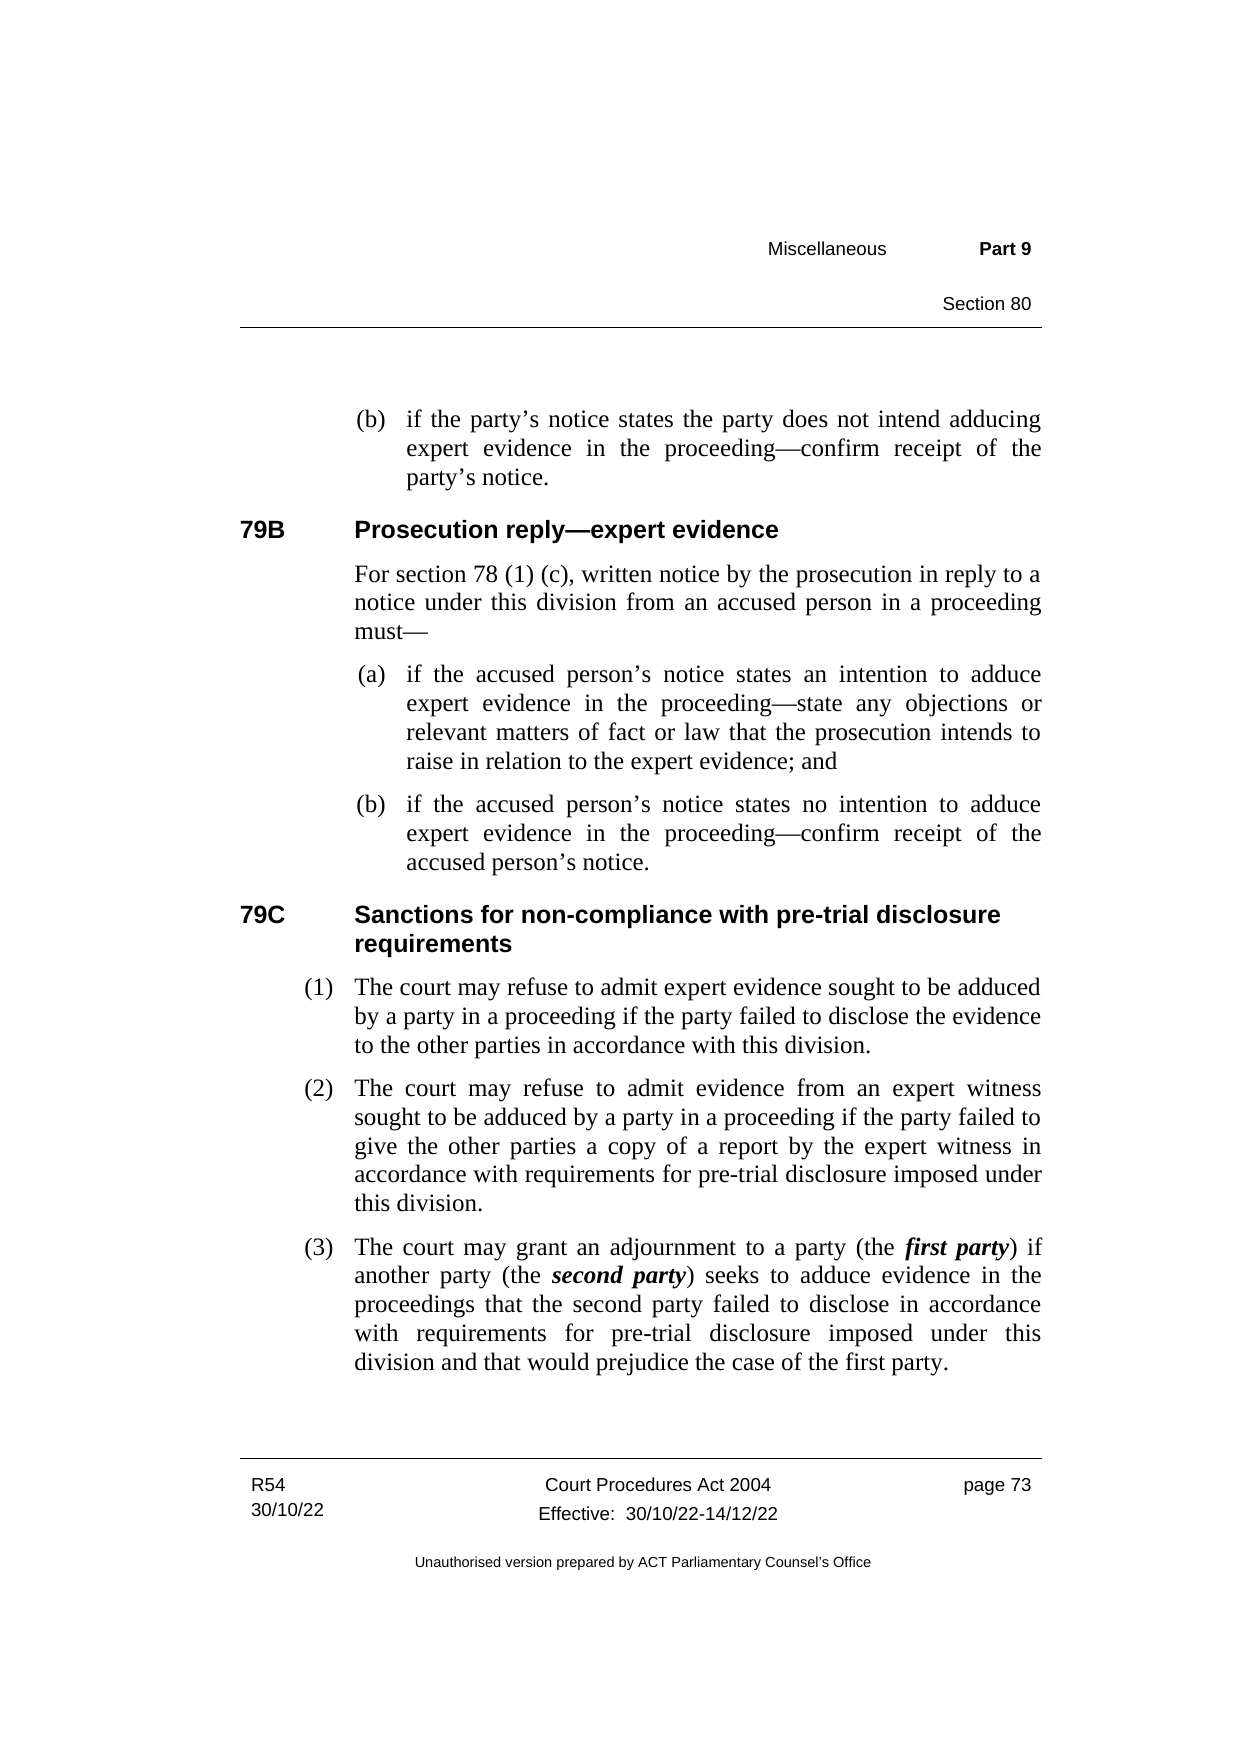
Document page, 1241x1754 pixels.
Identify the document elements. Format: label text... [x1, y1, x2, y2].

text (1) The court may refuse to admit expert evidence sought to be adduced by a party in a proceeding if the party failed to disclose the evidence to the other parties in accordance with this division. [239, 972, 1042, 1059]
text (b) if the party’s notice states the party does not intend adducing expert evidence in the proceeding—confirm receipt of the party’s notice. [239, 404, 1042, 490]
text (b) if the accused person’s notice states no intention to adduce expert evidence in the proceeding—confirm receipt of the accused person’s notice. [239, 789, 1042, 875]
text 79C Sanctions for non-compliance with pre-trial disclosure requirements [239, 900, 1042, 958]
text (a) if the accused person’s notice states an intention to adduce expert evidence in the proceeding—state any objections or relevant matters of fact or law that the prosecution intends to raise in relation to the expert evidence; and [239, 659, 1042, 774]
text (2) The court may refuse to admit evidence from an expert witness sought to be adduced by a party in a proceeding if the party failed to give the other parties a copy of a report by the expert witness in accordance with requirements for pre-trial disclosure imposed under this division. [239, 1073, 1042, 1217]
text For section 78 (1) (c), written notice by the prosecution in reply to a notice under this division from an accused person in a proceeding must— [354, 559, 1042, 645]
text 79B Prosecution reply—expert evidence [239, 515, 1042, 544]
text (3) The court may grant an adjournment to a party (the first party) if another party (the second party) seeks to adduce evidence in the proceedings that the second party failed to disclose in accordance with requirements for pre-trial disclosure imposed under this division and that would prejudice the case of the first party. [239, 1232, 1042, 1375]
